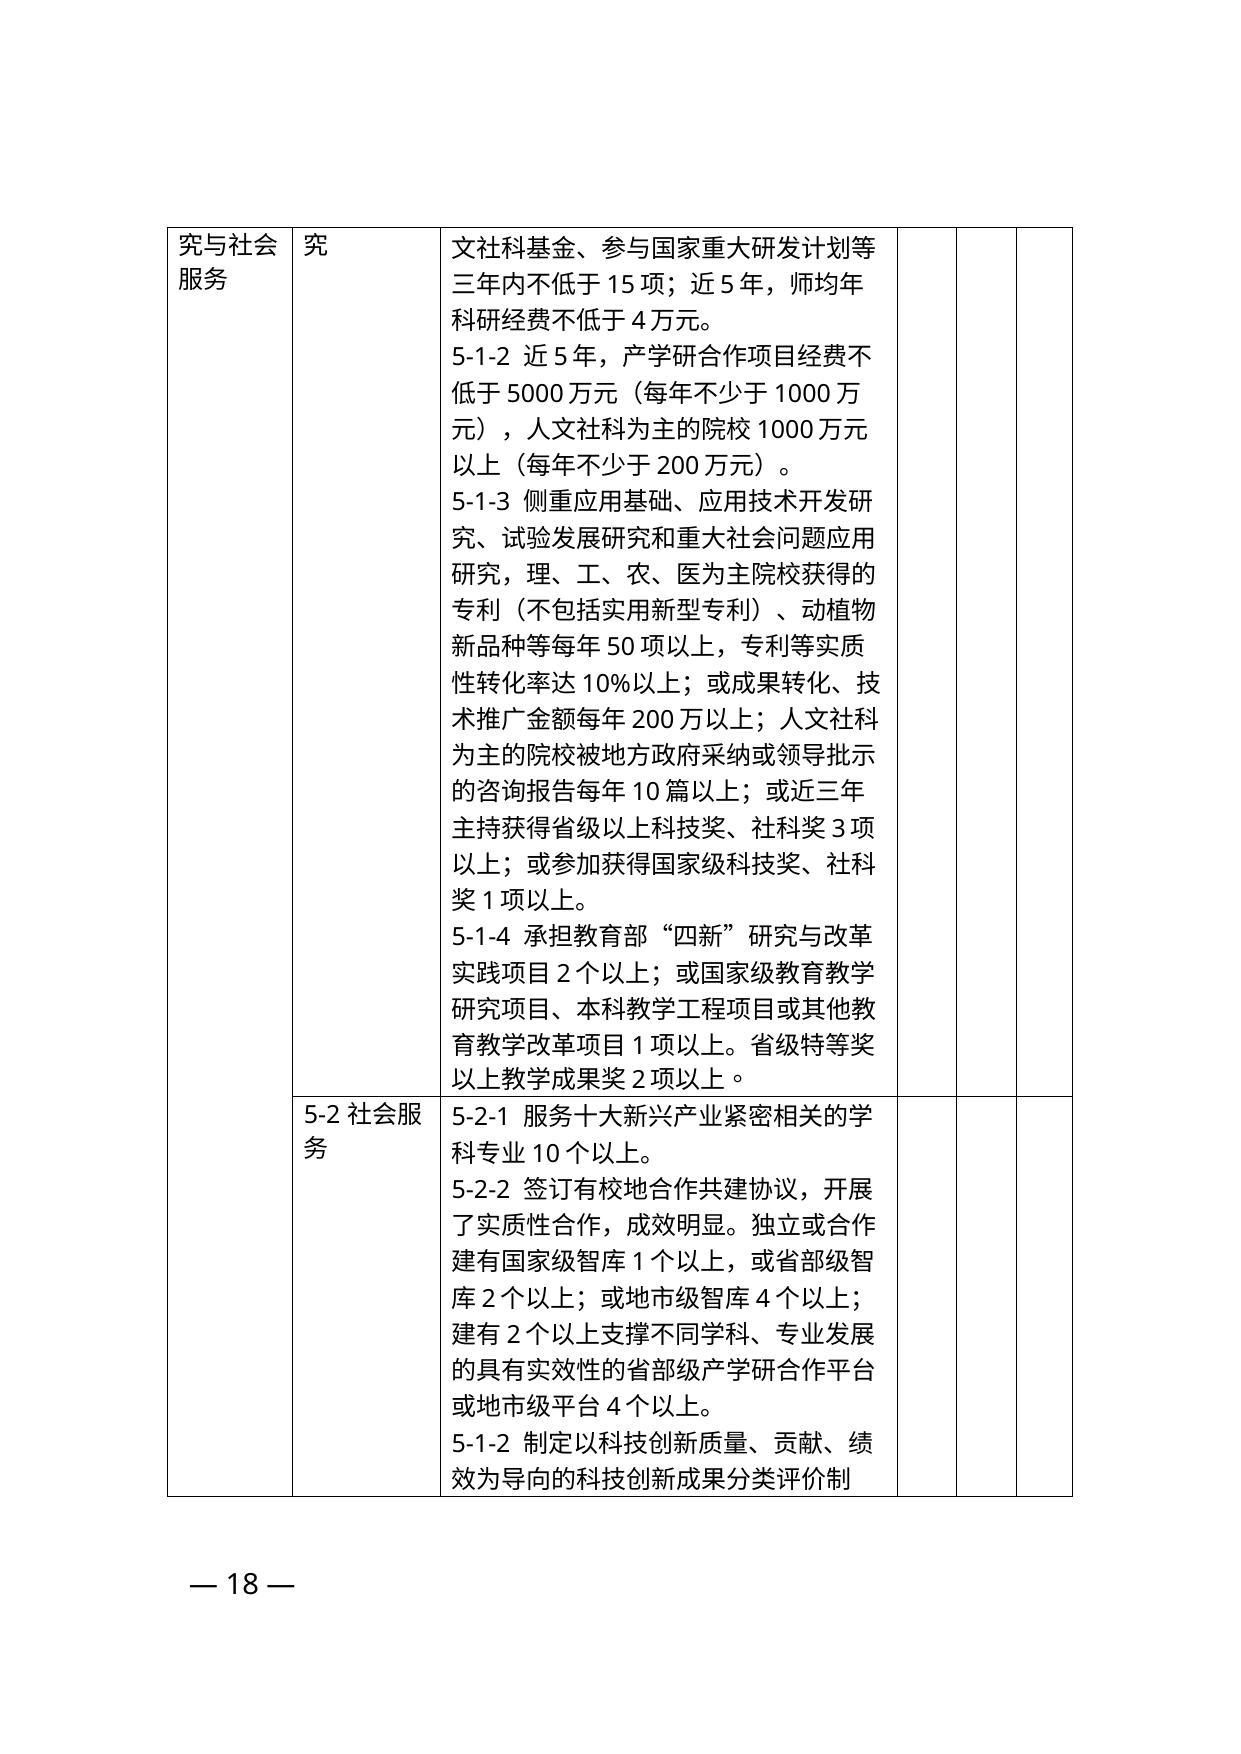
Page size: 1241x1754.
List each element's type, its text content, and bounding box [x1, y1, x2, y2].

table_cell 5-2 社会服务 [293, 1097, 440, 1496]
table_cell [441, 1097, 897, 1496]
table_cell [898, 228, 956, 1096]
table_cell [957, 1097, 1016, 1496]
table_cell [898, 1097, 956, 1496]
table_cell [441, 228, 897, 1096]
table_cell [1017, 1097, 1072, 1496]
table_cell [957, 228, 1016, 1096]
table_cell 5-1 科学研究 [293, 228, 440, 1096]
table_cell 5.科学研究与社会服务 [168, 228, 292, 1496]
table_cell [1017, 228, 1072, 1096]
